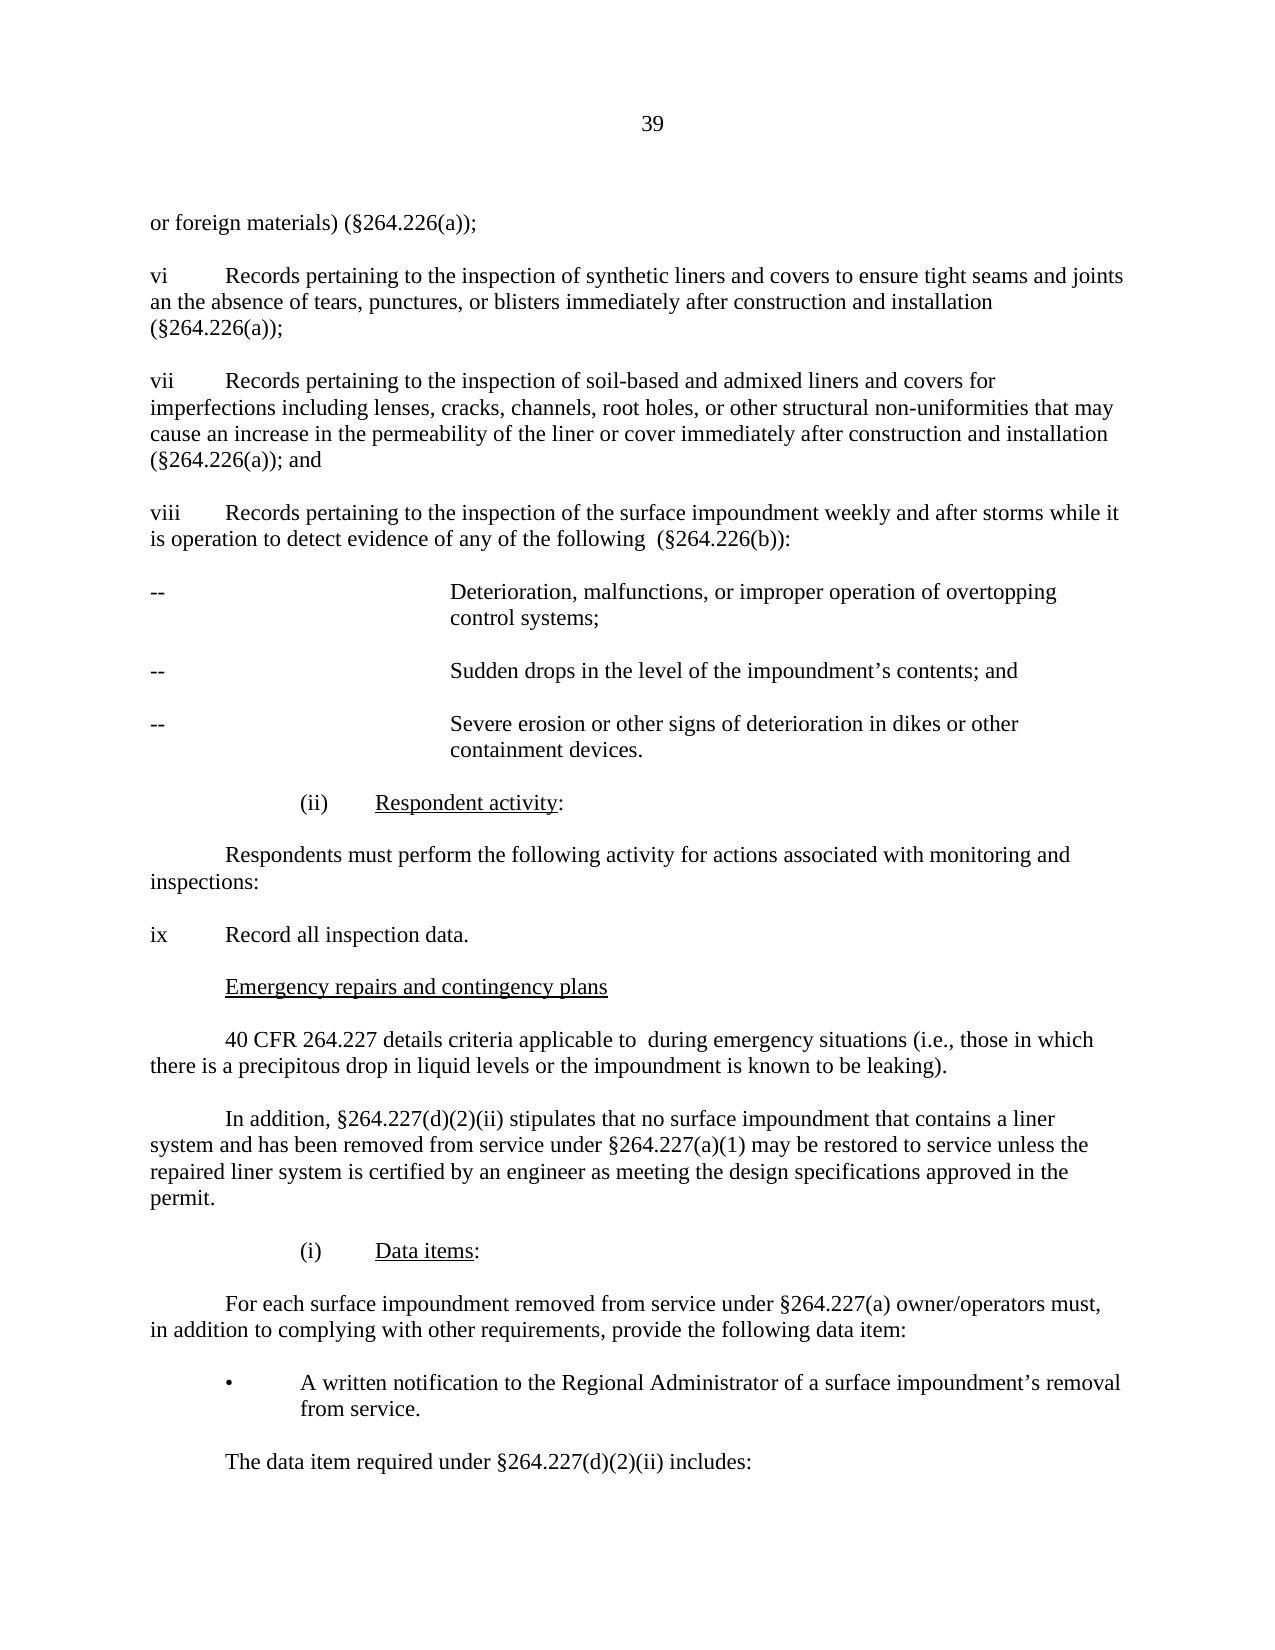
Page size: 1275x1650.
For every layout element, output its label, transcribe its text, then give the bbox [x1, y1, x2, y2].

text -- Sudden drops in the level of the impoundment’s contents; and [150, 657, 1125, 683]
subtitle Records pertaining to the inspection of synthetic liners and covers to ensure tight seams and joints an the absence of tears, punctures, or blisters immediately after construction and installation (§264.226(a)); [150, 262, 1125, 341]
text • A written notification to the Regional Administrator of a surface impoundment’s removal from service. [225, 1369, 1125, 1421]
text (i) Data items: [150, 1237, 1125, 1263]
subtitle Record all inspection data. [150, 921, 1125, 947]
subtitle Records pertaining to the inspection of the surface impoundment weekly and after storms while it is operation to detect evidence of any of the following (§264.226(b)): [150, 499, 1125, 552]
text The data item required under §264.227(d)(2)(ii) includes: [150, 1448, 1125, 1474]
text -- Deterioration, malfunctions, or improper operation of overtopping control systems; [150, 578, 1125, 631]
text -- Severe erosion or other signs of deterioration in dikes or other containment devices. [150, 710, 1125, 762]
subtitle Records pertaining to the inspection of soil-based and admixed liners and covers for imperfections including lenses, cracks, channels, root holes, or other structural non-uniformities that may cause an increase in the permeability of the liner or cover immediately after construction and installation (§264.226(a)); and [150, 367, 1125, 473]
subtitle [150, 209, 1125, 235]
text In addition, §264.227(d)(2)(ii) stipulates that no surface impoundment that contains a liner system and has been removed from service under §264.227(a)(1) may be restored to service unless the repaired liner system is certified by an engineer as meeting the design specifications approved in the permit. [150, 1105, 1125, 1211]
text 40 CFR 264.227 details criteria applicable to during emergency situations (i.e., those in which there is a precipitous drop in liquid levels or the impoundment is known to be leaking). [150, 1026, 1125, 1079]
text For each surface impoundment removed from service under §264.227(a) owner/operators must, in addition to complying with other requirements, provide the following data item: [150, 1289, 1125, 1342]
text (ii) Respondent activity: [150, 789, 1125, 815]
text Emergency repairs and contingency plans [150, 973, 1125, 1000]
text Respondents must perform the following activity for actions associated with monitoring and inspections: [150, 842, 1125, 894]
